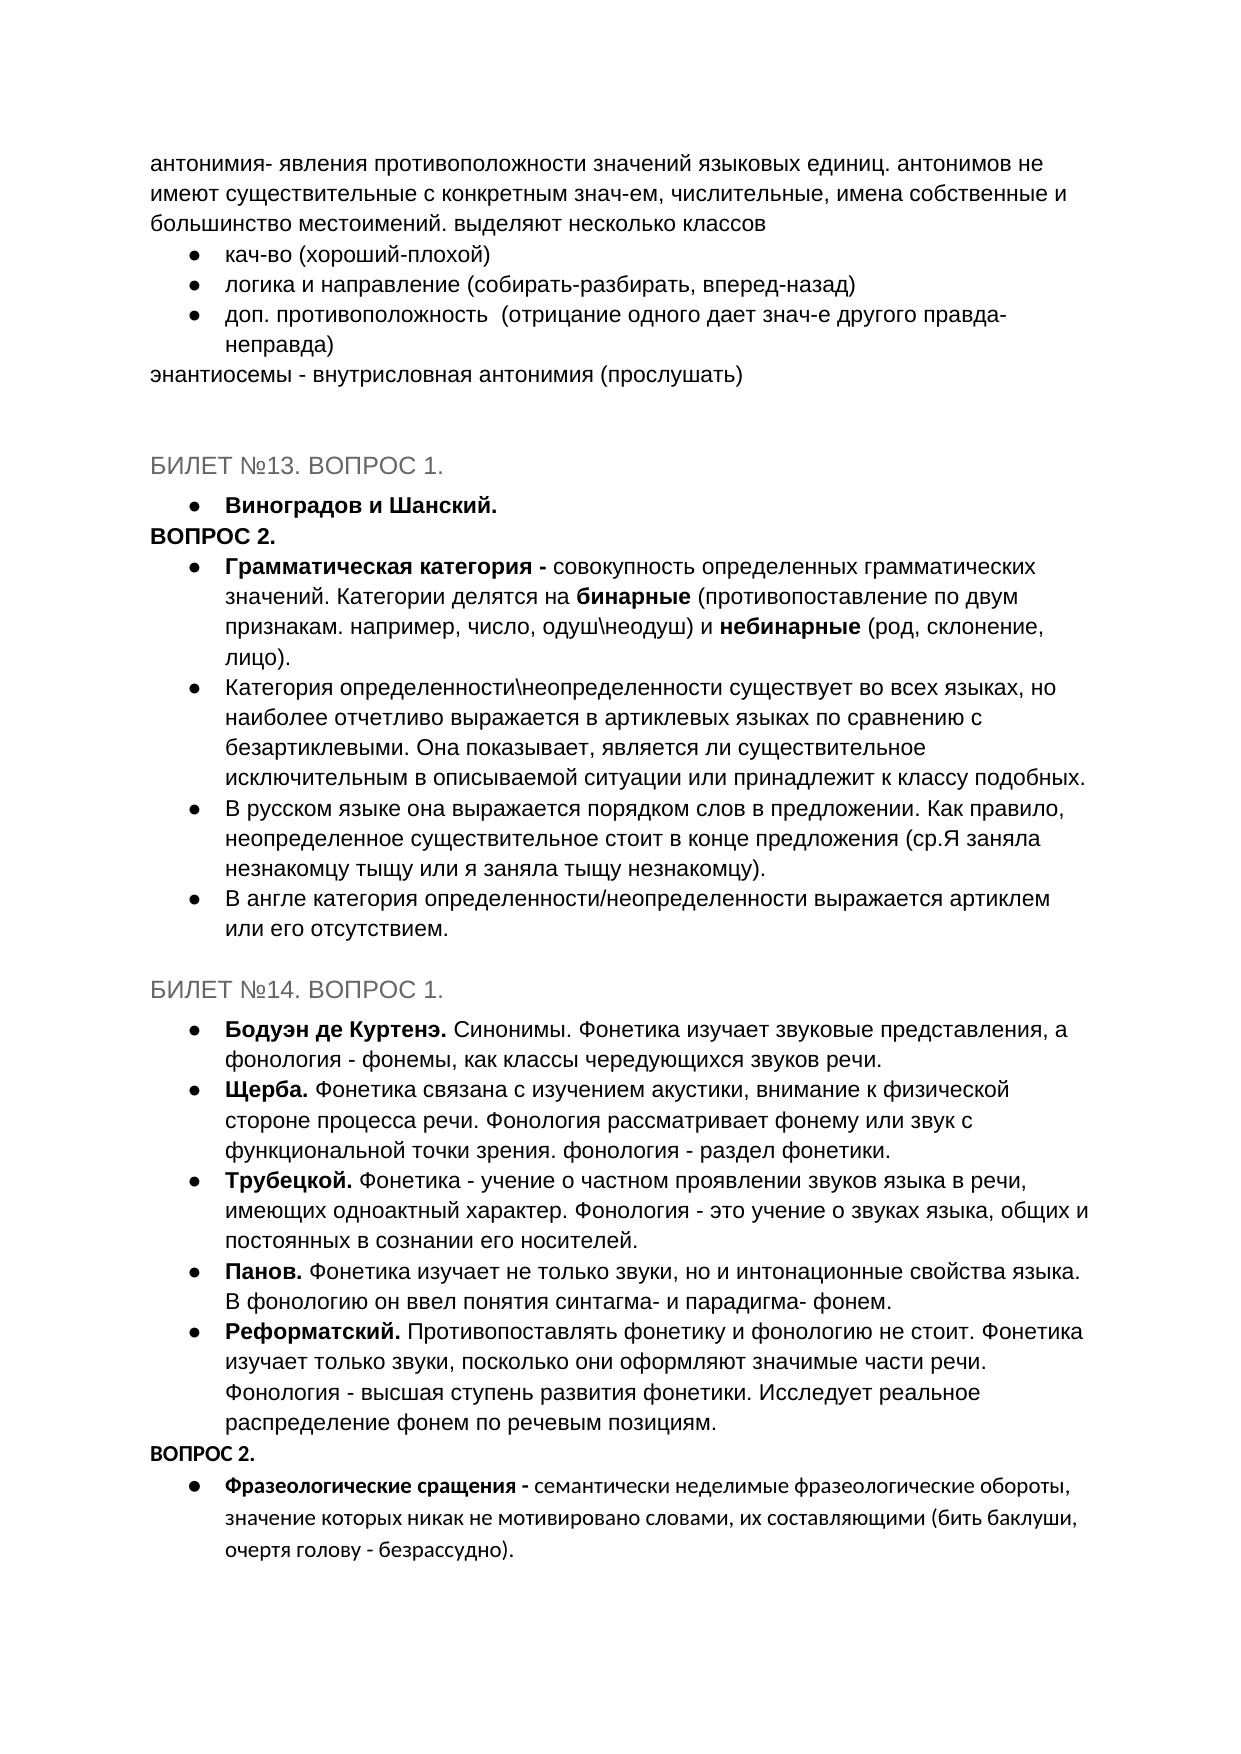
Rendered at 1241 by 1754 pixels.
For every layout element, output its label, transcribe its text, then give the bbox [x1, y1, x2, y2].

list Трубецкой. Фонетика - учение о частном проявлении звуков языка в речи, имеющих одноактный характер. Фонология - это учение о звуках языка, общих и постоянных в сознании его носителей. [187, 1167, 1090, 1254]
list Щерба. Фонетика связана с изучением акустики, внимание к физической стороне процесса речи. Фонология рассматривает фонему или звук с функциональной точки зрения. фонология - раздел фонетики. [187, 1076, 1090, 1163]
list Грамматическая категория - совокупность определенных грамматических значений. Категории делятся на бинарные (противопоставление по двум признакам. например, число, одуш\неодуш) и небинарные (род, склонение, лицо). [187, 553, 1090, 670]
list Фразеологические сращения - семантически неделимые фразеологические обороты, значение которых никак не мотивировано словами, их составляющими (бить баклуши, очертя голову - безрассудно). [187, 1471, 1090, 1563]
text ВОПРОС 2. [150, 523, 1090, 549]
list Виноградов и Шанский. [187, 492, 1090, 519]
subtitle БИЛЕТ №14. ВОПРОС 1. [150, 975, 1090, 1003]
list Категория определенности\неопределенности существует во всех языках, но наиболее отчетливо выражается в артиклевых языках по сравнению с безартиклевыми. Она показывает, является ли существительное исключительным в описываемой ситуации или принадлежит к классу подобных. [187, 674, 1090, 791]
subtitle БИЛЕТ №13. ВОПРОС 1. [150, 451, 1090, 480]
text ВОПРОС 2. [150, 1439, 1090, 1467]
list логика и направление (собирать-разбирать, вперед-назад) [187, 271, 1090, 297]
list Панов. Фонетика изучает не только звуки, но и интонационные свойства языка. В фонологию он ввел понятия синтагма- и парадигма- фонем. [187, 1258, 1090, 1314]
list Реформатский. Противопоставлять фонетику и фонологию не стоит. Фонетика изучает только звуки, посколько они оформляют значимые части речи. Фонология - высшая ступень развития фонетики. Исследует реальное распределение фонем по речевым позициям. [187, 1318, 1090, 1435]
list Бодуэн де Куртенэ. Синонимы. Фонетика изучает звуковые представления, а фонология - фонемы, как классы чередующихся звуков речи. [187, 1016, 1090, 1073]
list кач-во (хороший-плохой) [187, 241, 1090, 267]
text энантиосемы - внутрисловная антонимия (прослушать) [150, 361, 1090, 388]
list В англе категория определенности/неопределенности выражается артиклем или его отсутствием. [187, 885, 1090, 942]
list В русском языке она выражается порядком слов в предложении. Как правило, неопределенное существительное стоит в конце предложения (ср.Я заняла незнакомцу тыщу или я заняла тыщу незнакомцу). [187, 794, 1090, 881]
text антонимия- явления противоположности значений языковых единиц. антонимов не имеют существительные с конкретным знач-ем, числительные, имена собственные и большинство местоимений. выделяют несколько классов [150, 150, 1090, 237]
list доп. противоположность (отрицание одного дает знач-е другого правда-неправда) [187, 301, 1090, 358]
